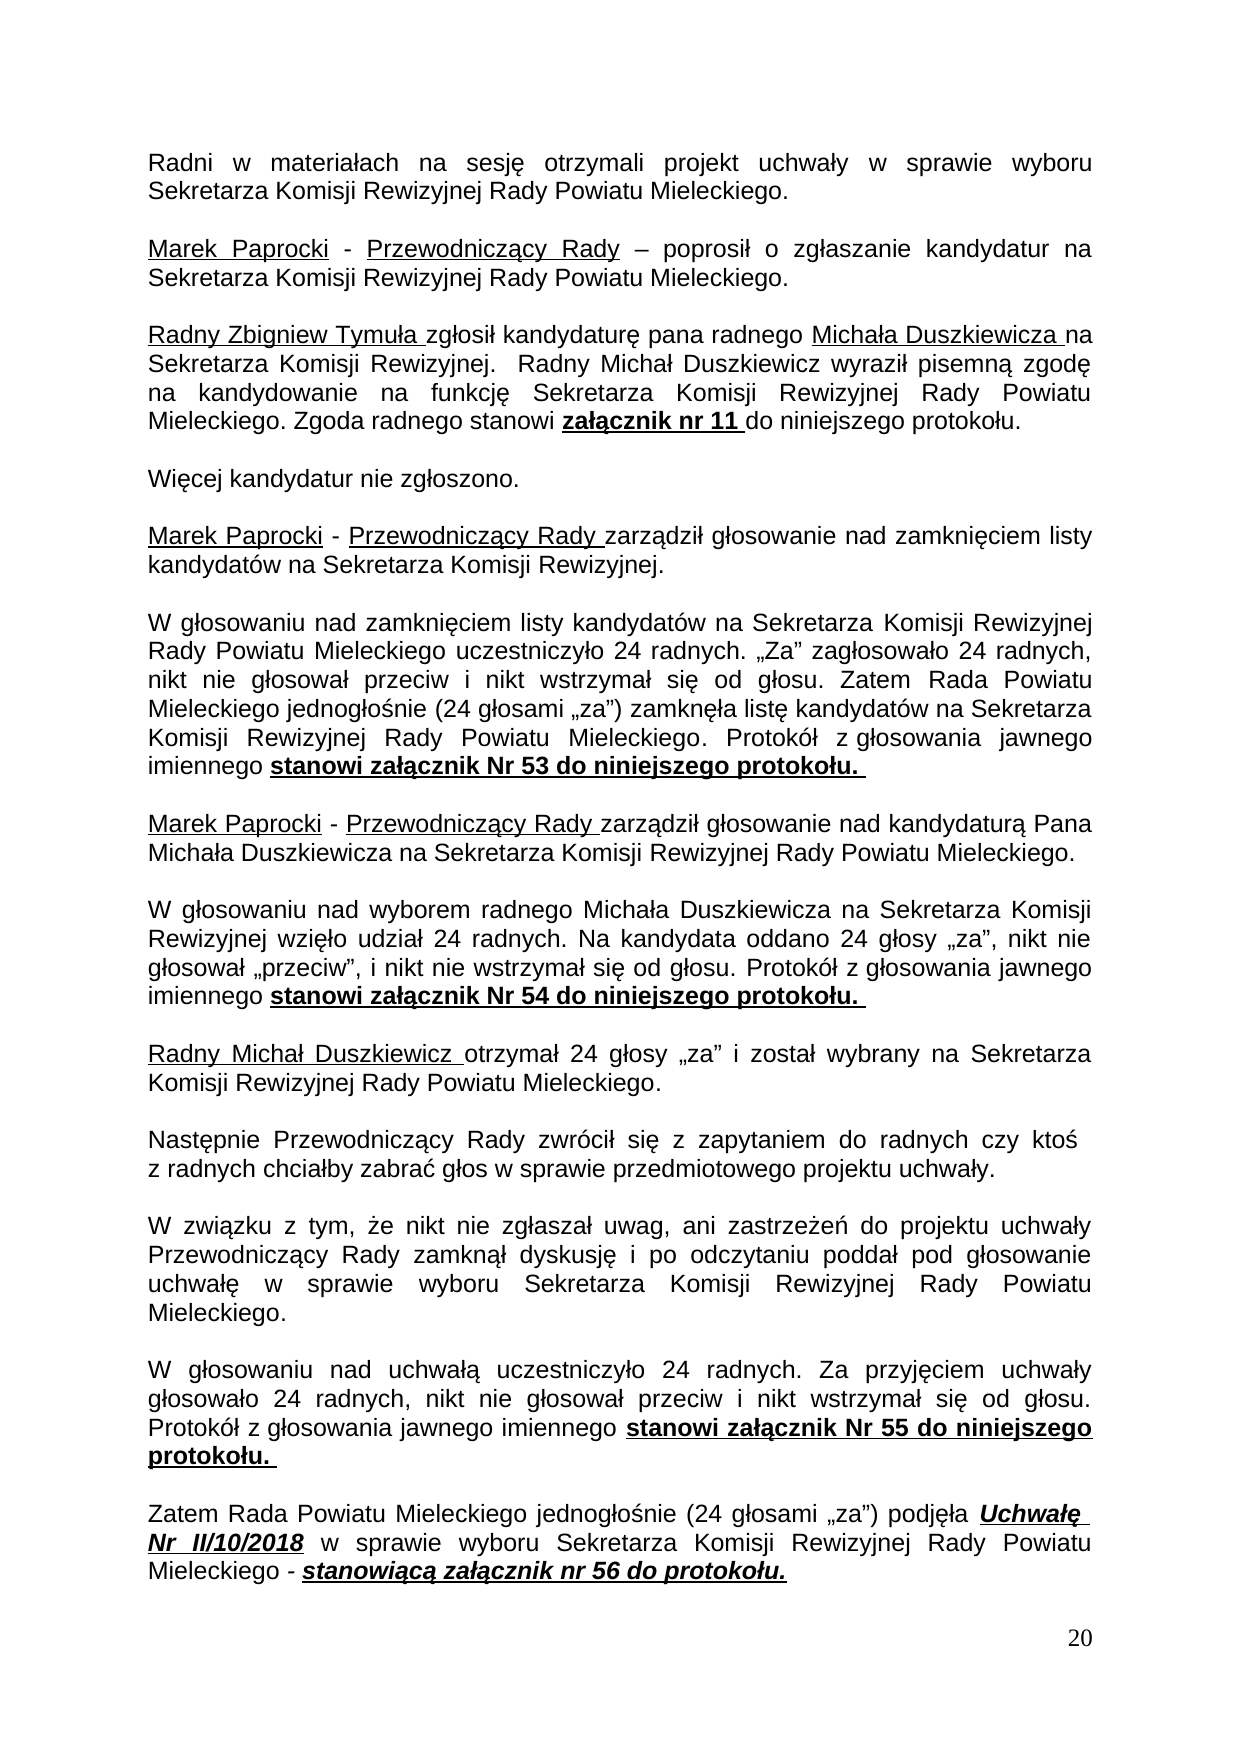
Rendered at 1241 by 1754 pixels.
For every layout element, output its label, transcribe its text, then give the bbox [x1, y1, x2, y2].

text Radni w materiałach na sesję otrzymali projekt uchwały w sprawie wyboru Sekretarza Komisji Rewizyjnej Rady Powiatu Mieleckiego. [148, 148, 1093, 205]
text Radny Zbigniew Tymuła zgłosił kandydaturę pana radnego Michała Duszkiewicza na Sekretarza Komisji Rewizyjnej. Radny Michał Duszkiewicz wyraził pisemną zgodę na kandydowanie na funkcję Sekretarza Komisji Rewizyjnej Rady Powiatu Mieleckiego. Zgoda radnego stanowi załącznik nr 11 do niniejszego protokołu. [148, 320, 1093, 435]
text Marek Paprocki - Przewodniczący Rady – poprosił o zgłaszanie kandydatur na Sekretarza Komisji Rewizyjnej Rady Powiatu Mieleckiego. [148, 234, 1093, 291]
text Więcej kandydatur nie zgłoszono. [148, 464, 1093, 493]
text W związku z tym, że nikt nie zgłaszał uwag, ani zastrzeżeń do projektu uchwały Przewodniczący Rady zamknął dyskusję i po odczytaniu poddał pod głosowanie uchwałę w sprawie wyboru Sekretarza Komisji Rewizyjnej Rady Powiatu Mieleckiego. [148, 1211, 1093, 1326]
text W głosowaniu nad zamknięciem listy kandydatów na Sekretarza Komisji Rewizyjnej Rady Powiatu Mieleckiego uczestniczyło 24 radnych. „Za” zagłosowało 24 radnych, nikt nie głosował przeciw i nikt wstrzymał się od głosu. Zatem Rada Powiatu Mieleckiego jednogłośnie (24 głosami „za”) zamknęła listę kandydatów na Sekretarza Komisji Rewizyjnej Rady Powiatu Mieleckiego. Protokół z głosowania jawnego imiennego stanowi załącznik Nr 53 do niniejszego protokołu. [148, 608, 1093, 780]
text W głosowaniu nad wyborem radnego Michała Duszkiewicza na Sekretarza Komisji Rewizyjnej wzięło udział 24 radnych. Na kandydata oddano 24 głosy „za”, nikt nie głosował „przeciw”, i nikt nie wstrzymał się od głosu. Protokół z głosowania jawnego imiennego stanowi załącznik Nr 54 do niniejszego protokołu. [148, 895, 1093, 1010]
text Następnie Przewodniczący Rady zwrócił się z zapytaniem do radnych czy ktoś z radnych chciałby zabrać głos w sprawie przedmiotowego projektu uchwały. [148, 1125, 1093, 1183]
text Marek Paprocki - Przewodniczący Rady zarządził głosowanie nad zamknięciem listy kandydatów na Sekretarza Komisji Rewizyjnej. [148, 521, 1093, 579]
text Radny Michał Duszkiewicz otrzymał 24 głosy „za” i został wybrany na Sekretarza Komisji Rewizyjnej Rady Powiatu Mieleckiego. [148, 1039, 1093, 1096]
text Zatem Rada Powiatu Mieleckiego jednogłośnie (24 głosami „za”) podjęła Uchwałę Nr II/10/2018 w sprawie wyboru Sekretarza Komisji Rewizyjnej Rady Powiatu Mieleckiego - stanowiącą załącznik nr 56 do protokołu. [148, 1499, 1093, 1585]
text W głosowaniu nad uchwałą uczestniczyło 24 radnych. Za przyjęciem uchwały głosowało 24 radnych, nikt nie głosował przeciw i nikt wstrzymał się od głosu. Protokół z głosowania jawnego imiennego stanowi załącznik Nr 55 do niniejszego protokołu. [148, 1355, 1093, 1470]
text Marek Paprocki - Przewodniczący Rady zarządził głosowanie nad kandydaturą Pana Michała Duszkiewicza na Sekretarza Komisji Rewizyjnej Rady Powiatu Mieleckiego. [148, 809, 1093, 866]
